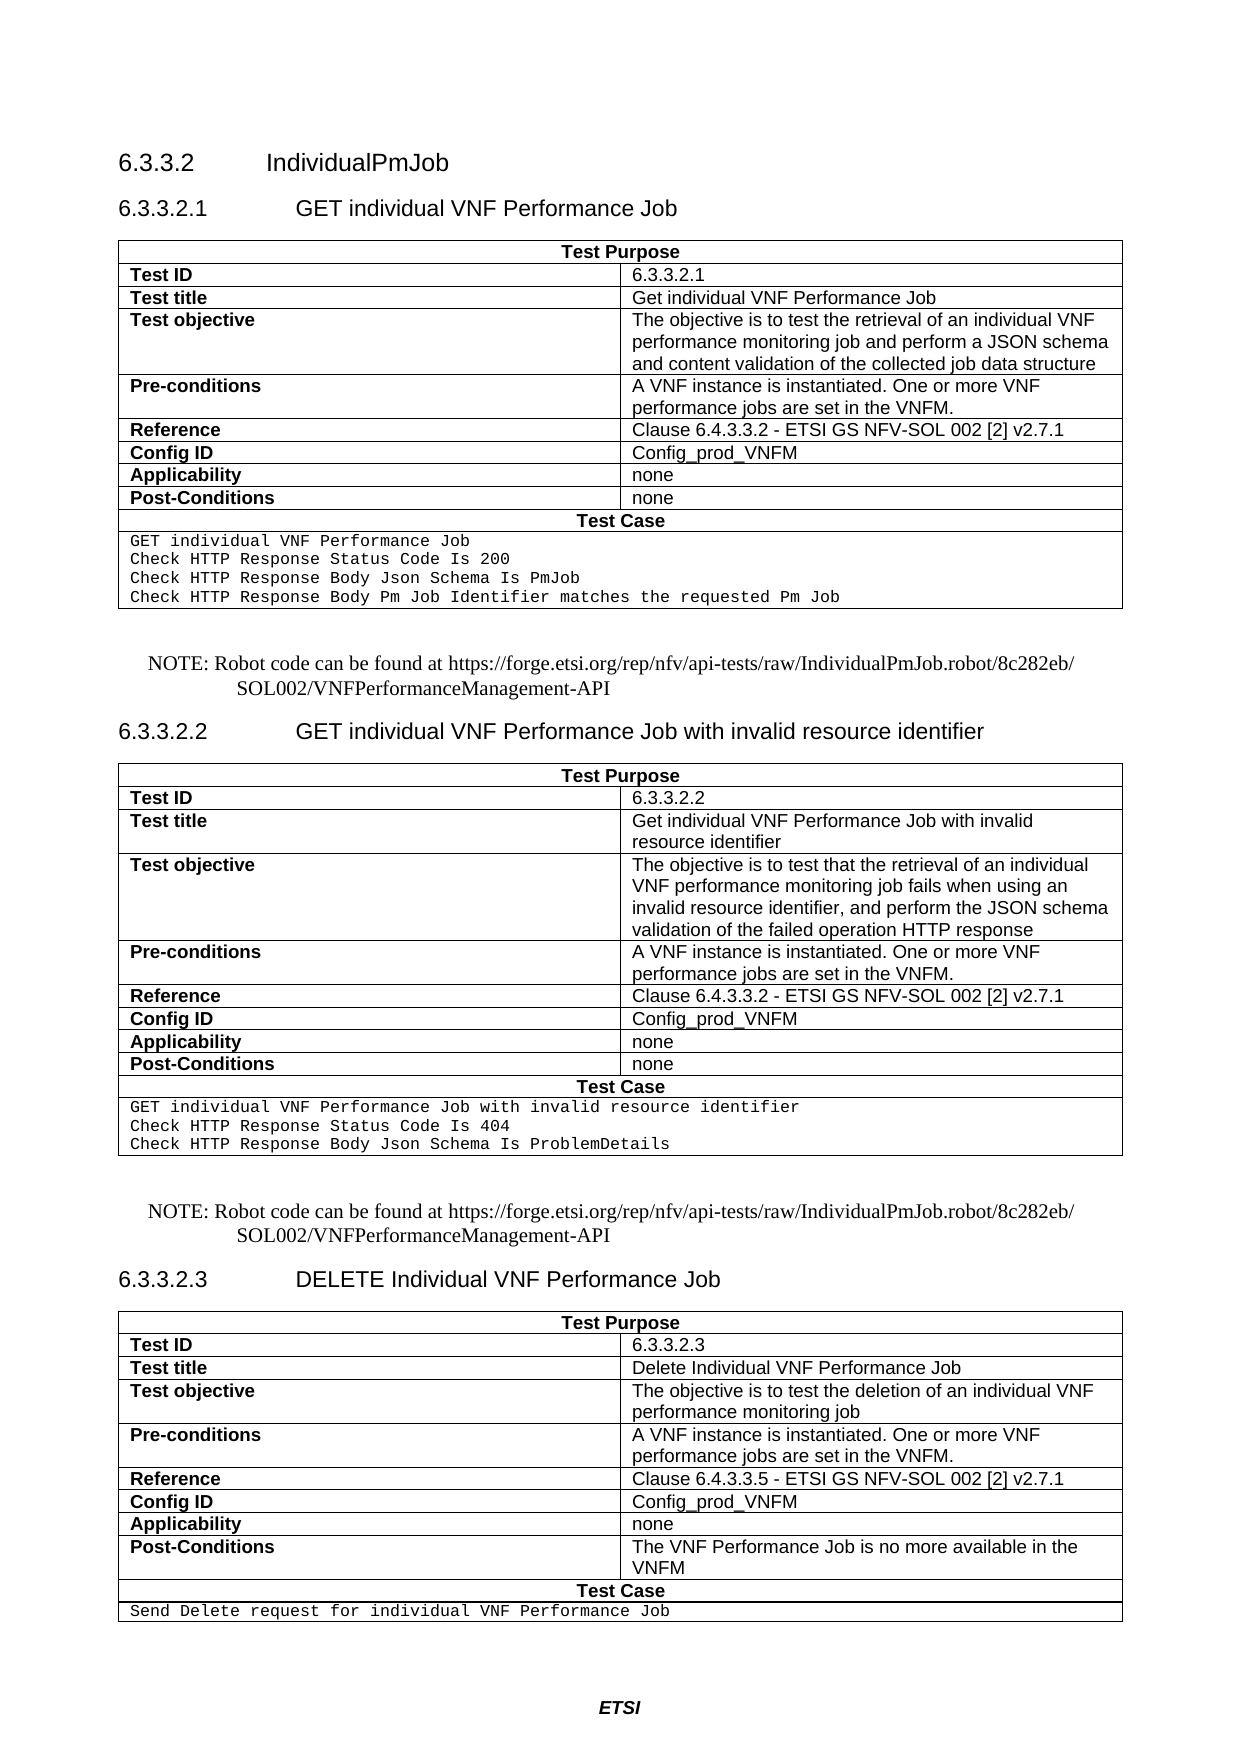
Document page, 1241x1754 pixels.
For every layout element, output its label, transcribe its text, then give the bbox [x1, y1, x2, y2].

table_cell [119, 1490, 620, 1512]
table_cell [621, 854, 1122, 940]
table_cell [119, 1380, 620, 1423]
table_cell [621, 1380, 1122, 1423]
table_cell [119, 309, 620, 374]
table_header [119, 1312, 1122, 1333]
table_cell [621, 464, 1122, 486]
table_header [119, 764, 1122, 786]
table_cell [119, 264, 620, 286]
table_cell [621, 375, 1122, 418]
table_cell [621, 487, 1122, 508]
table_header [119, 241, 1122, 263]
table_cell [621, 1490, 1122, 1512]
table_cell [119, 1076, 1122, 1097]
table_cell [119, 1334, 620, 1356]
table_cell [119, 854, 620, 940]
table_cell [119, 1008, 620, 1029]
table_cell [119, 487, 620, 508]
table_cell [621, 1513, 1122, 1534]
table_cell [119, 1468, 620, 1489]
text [148, 1199, 1122, 1247]
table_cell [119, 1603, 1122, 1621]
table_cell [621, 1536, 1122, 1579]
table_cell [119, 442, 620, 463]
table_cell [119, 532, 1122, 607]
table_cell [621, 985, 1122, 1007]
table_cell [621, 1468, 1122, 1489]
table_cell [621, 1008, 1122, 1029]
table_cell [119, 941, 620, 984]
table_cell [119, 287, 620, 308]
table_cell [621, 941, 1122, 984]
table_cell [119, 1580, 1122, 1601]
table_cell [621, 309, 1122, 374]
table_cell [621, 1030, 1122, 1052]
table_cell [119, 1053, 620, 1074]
subtitle 6.3.3.2.3 DELETE Individual VNF Performance Job [118, 1266, 1122, 1292]
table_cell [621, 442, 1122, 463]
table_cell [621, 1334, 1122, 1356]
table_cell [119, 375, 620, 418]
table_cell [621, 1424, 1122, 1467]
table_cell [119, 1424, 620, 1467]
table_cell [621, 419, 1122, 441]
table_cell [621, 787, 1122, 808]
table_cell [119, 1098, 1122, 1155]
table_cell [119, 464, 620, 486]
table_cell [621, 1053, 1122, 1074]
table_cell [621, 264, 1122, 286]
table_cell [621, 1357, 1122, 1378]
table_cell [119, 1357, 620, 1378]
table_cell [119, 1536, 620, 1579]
subtitle 6.3.3.2.1 GET individual VNF Performance Job [118, 195, 1122, 222]
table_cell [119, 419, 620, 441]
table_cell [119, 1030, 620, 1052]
text NOTE: Robot code can be found at https://forge.etsi.org/rep/nfv/api-tests/raw/IndividualPmJob.robot/8c282eb/SOL002/VNFPerformanceManagement-API [148, 651, 1122, 699]
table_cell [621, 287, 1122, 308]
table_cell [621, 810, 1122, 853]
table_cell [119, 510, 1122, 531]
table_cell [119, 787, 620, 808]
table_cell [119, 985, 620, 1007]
subtitle 6.3.3.2.2 GET individual VNF Performance Job with invalid resource identifier [118, 718, 1122, 744]
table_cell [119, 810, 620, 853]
subtitle 6.3.3.2 IndividualPmJob [118, 148, 1122, 176]
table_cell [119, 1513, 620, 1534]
